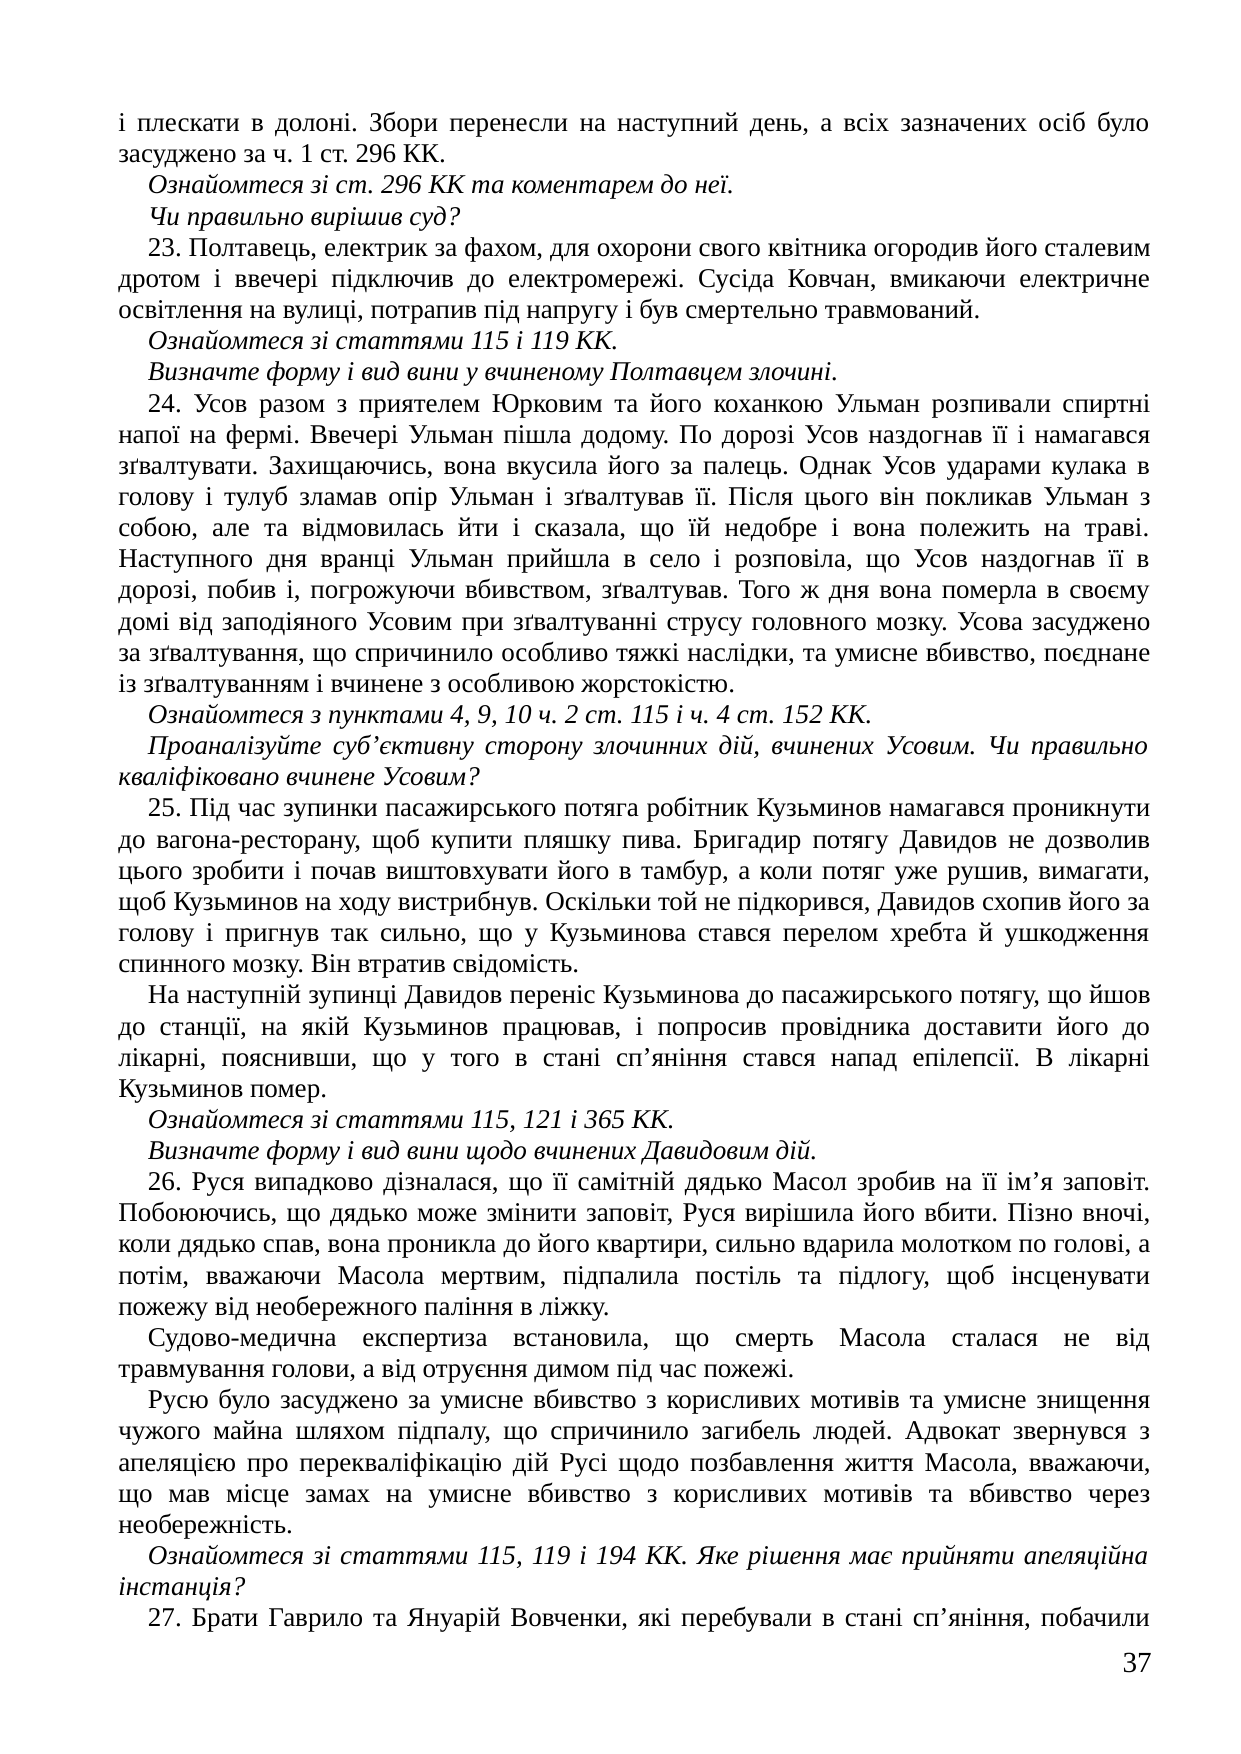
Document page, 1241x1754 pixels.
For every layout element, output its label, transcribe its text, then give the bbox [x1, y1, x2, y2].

text 26. Руся випадково дізналася, що її самітній дядько Масол зробив на її ім’я заповіт. Побоюючись, що дядько може змінити заповіт, Руся вирішила його вбити. Пізно вночі, коли дядько спав, вона проникла до його квартири, сильно вдарила молотком по голові, а потім, вважаючи Масола мертвим, підпалила постіль та підлогу, щоб інсценувати пожежу від необережного паління в ліжку. [118, 1165, 1152, 1321]
text Русю було засуджено за умисне вбивство з корисливих мотивів та умисне знищення чужого майна шляхом підпалу, що спричинило загибель людей. Адвокат звернувся з апеляцією про перекваліфікацію дій Русі щодо позбавлення життя Масола, вважаючи, що мав місце замах на умисне вбивство з корисливих мотивів та вбивство через необережність. [118, 1383, 1152, 1539]
text Ознайомтеся зі статтями 115 і 119 КК. [118, 324, 1152, 356]
text Визначте форму і вид вини щодо вчинених Давидовим дій. [118, 1134, 1152, 1165]
text Ознайомтеся зі статтями 115, 119 і 194 КК. Яке рішення має прийняти апеляційна інстанція? [118, 1539, 1152, 1601]
text Судово-медична експертиза встановила, що смерть Масола сталася не від травмування голови, а від отруєння димом під час пожежі. [118, 1321, 1152, 1383]
text На наступній зупинці Давидов переніс Кузьминова до пасажирського потягу, що йшов до станції, на якій Кузьминов працював, і попросив провідника доставити його до лікарні, пояснивши, що у того в стані сп’яніння стався напад епілепсії. В лікарні Кузьминов помер. [118, 978, 1152, 1103]
text Ознайомтеся зі статтями 115, 121 і 365 КК. [118, 1103, 1152, 1134]
text Чи правильно вирішив суд? [118, 200, 1152, 231]
text Проаналізуйте суб’єктивну сторону злочинних дій, вчинених Усовим. Чи правильно кваліфіковано вчинене Усовим? [118, 729, 1152, 792]
text Визначте форму і вид вини у вчиненому Полтавцем злочині. [118, 356, 1152, 387]
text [118, 106, 1152, 169]
text 23. Полтавець, електрик за фахом, для охорони свого квітника огородив його сталевим дротом і ввечері підключив до електромережі. Сусіда Ковчан, вмикаючи електричне освітлення на вулиці, потрапив під напругу і був смертельно травмований. [118, 231, 1152, 324]
text Ознайомтеся зі ст. 296 КК та коментарем до неї. [118, 169, 1152, 200]
text 24. Усов разом з приятелем Юрковим та його коханкою Ульман розпивали спиртні напої на фермі. Ввечері Ульман пішла додому. По дорозі Усов наздогнав її і намагався зґвалтувати. Захищаючись, вона вкусила його за палець. Однак Усов ударами кулака в голову і тулуб зламав опір Ульман і зґвалтував її. Після цього він покликав Ульман з собою, але та відмовилась йти і сказала, що їй недобре і вона полежить на траві. Наступного дня вранці Ульман прийшла в село і розповіла, що Усов наздогнав її в дорозі, побив і, погрожуючи вбивством, зґвалтував. Того ж дня вона померла в своєму домі від заподіяного Усовим при зґвалтуванні струсу головного мозку. Усова засуджено за зґвалтування, що спричинило особливо тяжкі наслідки, та умисне вбивство, поєднане із зґвалтуванням і вчинене з особливою жорстокістю. [118, 387, 1152, 698]
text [118, 1601, 1152, 1632]
text 25. Під час зупинки пасажирського потяга робітник Кузьминов намагався проникнути до вагона-ресторану, щоб купити пляшку пива. Бригадир потягу Давидов не дозволив цього зробити і почав виштовхувати його в тамбур, а коли потяг уже рушив, вимагати, щоб Кузьминов на ходу вистрибнув. Оскільки той не підкорився, Давидов схопив його за голову і пригнув так сильно, що у Кузьминова стався перелом хребта й ушкодження спинного мозку. Він втратив свідомість. [118, 792, 1152, 978]
text Ознайомтеся з пунктами 4, 9, 10 ч. 2 ст. 115 і ч. 4 ст. 152 КК. [118, 698, 1152, 729]
